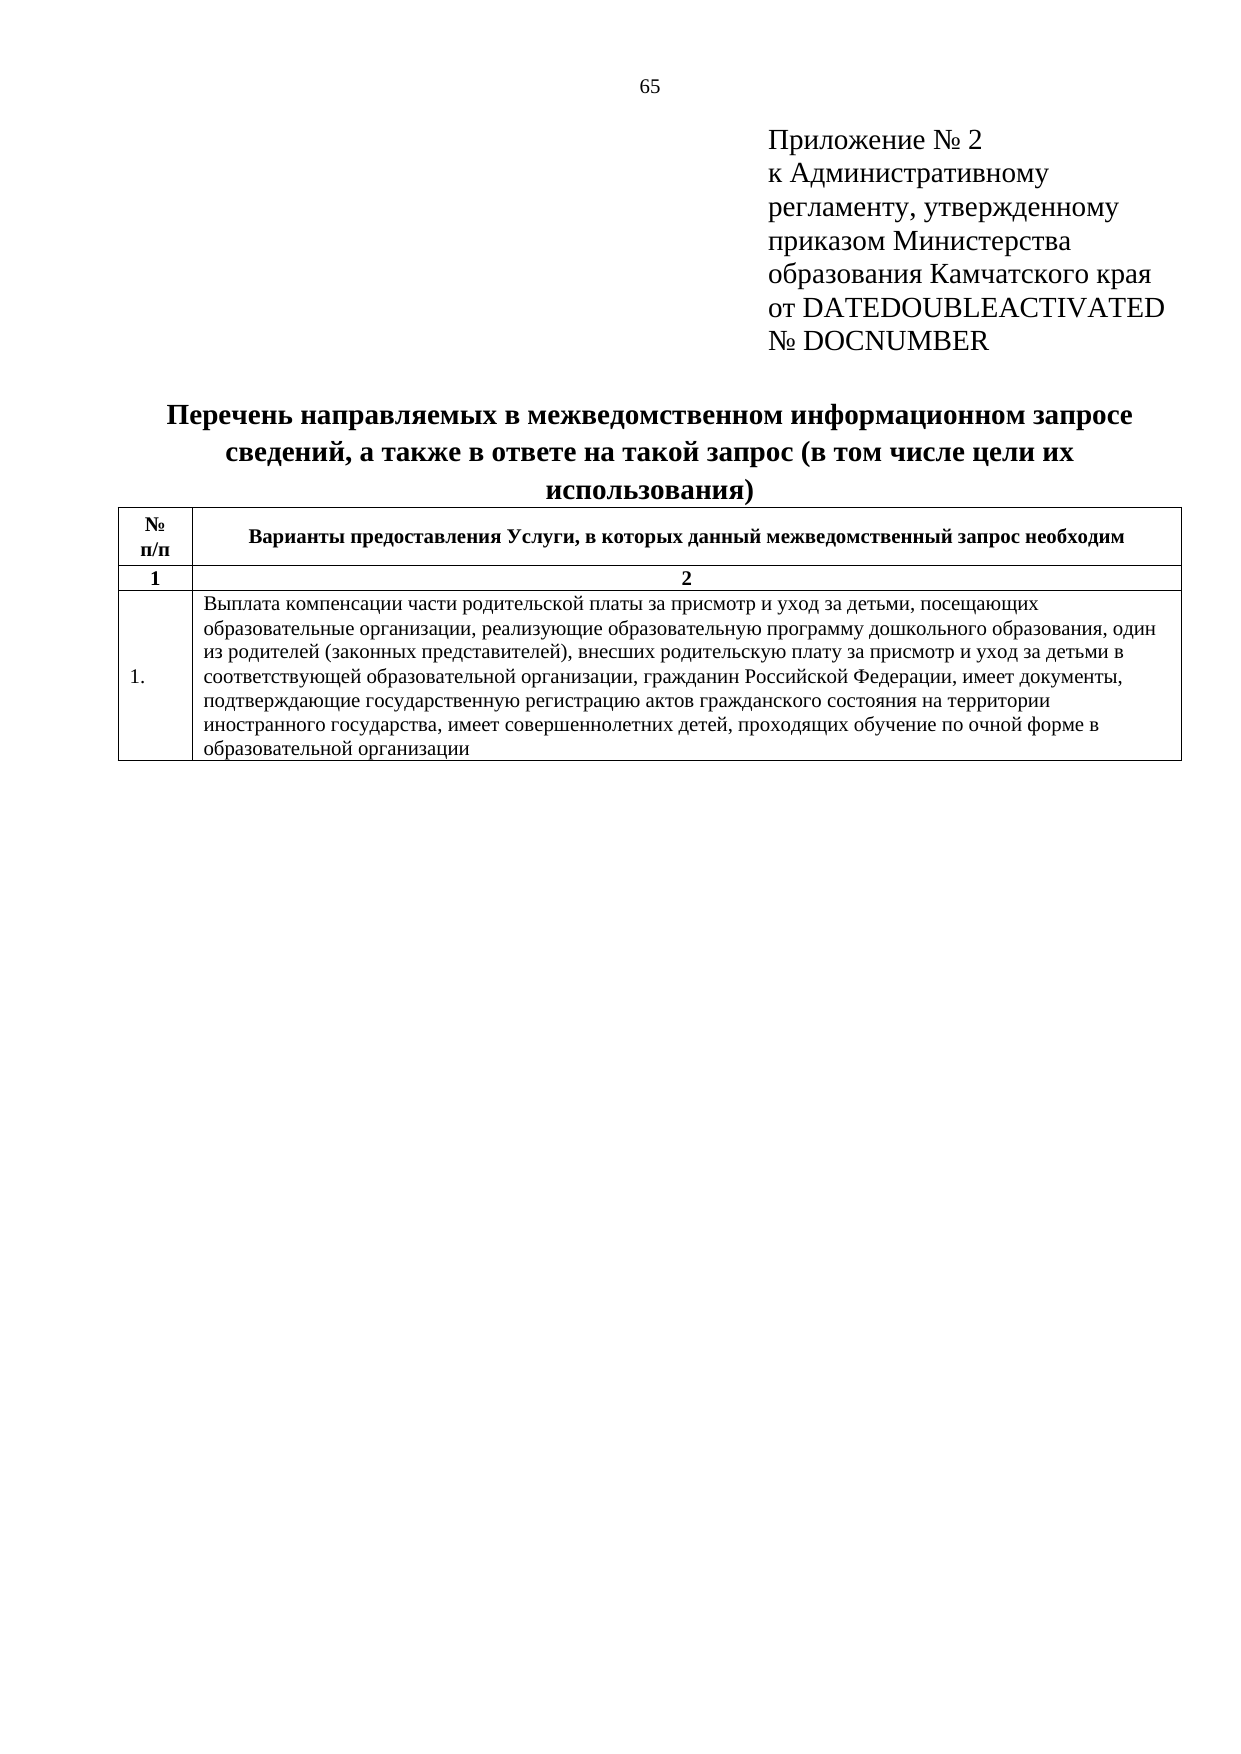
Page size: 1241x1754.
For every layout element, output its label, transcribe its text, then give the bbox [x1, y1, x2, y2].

table_header Варианты предоставления Услуги, в которых данный межведомственный запрос необходим [193, 508, 1181, 565]
table_header № п/п [119, 508, 192, 565]
table_cell [119, 591, 192, 760]
table_cell Выплата компенсации части родительской платы за присмотр и уход за детьми, посещающих образовательные организации, реализующие образовательную программу дошкольного образования, один из родителей (законных представителей), внесших родительскую плату за присмотр и уход за детьми в соответствующей образовательной организации, гражданин Российской Федерации, имеет документы, подтверждающие государственную регистрацию актов гражданского состояния на территории иностранного государства, имеет совершеннолетних детей, проходящих обучение по очной форме в образовательной организации [193, 591, 1181, 760]
text Приложение № 2 [768, 122, 1181, 156]
table_cell 2 [193, 566, 1181, 590]
text Перечень направляемых в межведомственном информационном запросе сведений, а также в ответе на такой запрос (в том числе цели их использования) [118, 394, 1181, 507]
table_cell 1 [119, 566, 192, 590]
text к Административному регламенту, утвержденному приказом Министерства образования Камчатского края от DATEDOUBLEACTIVATED № DOCNUMBER [768, 156, 1181, 357]
